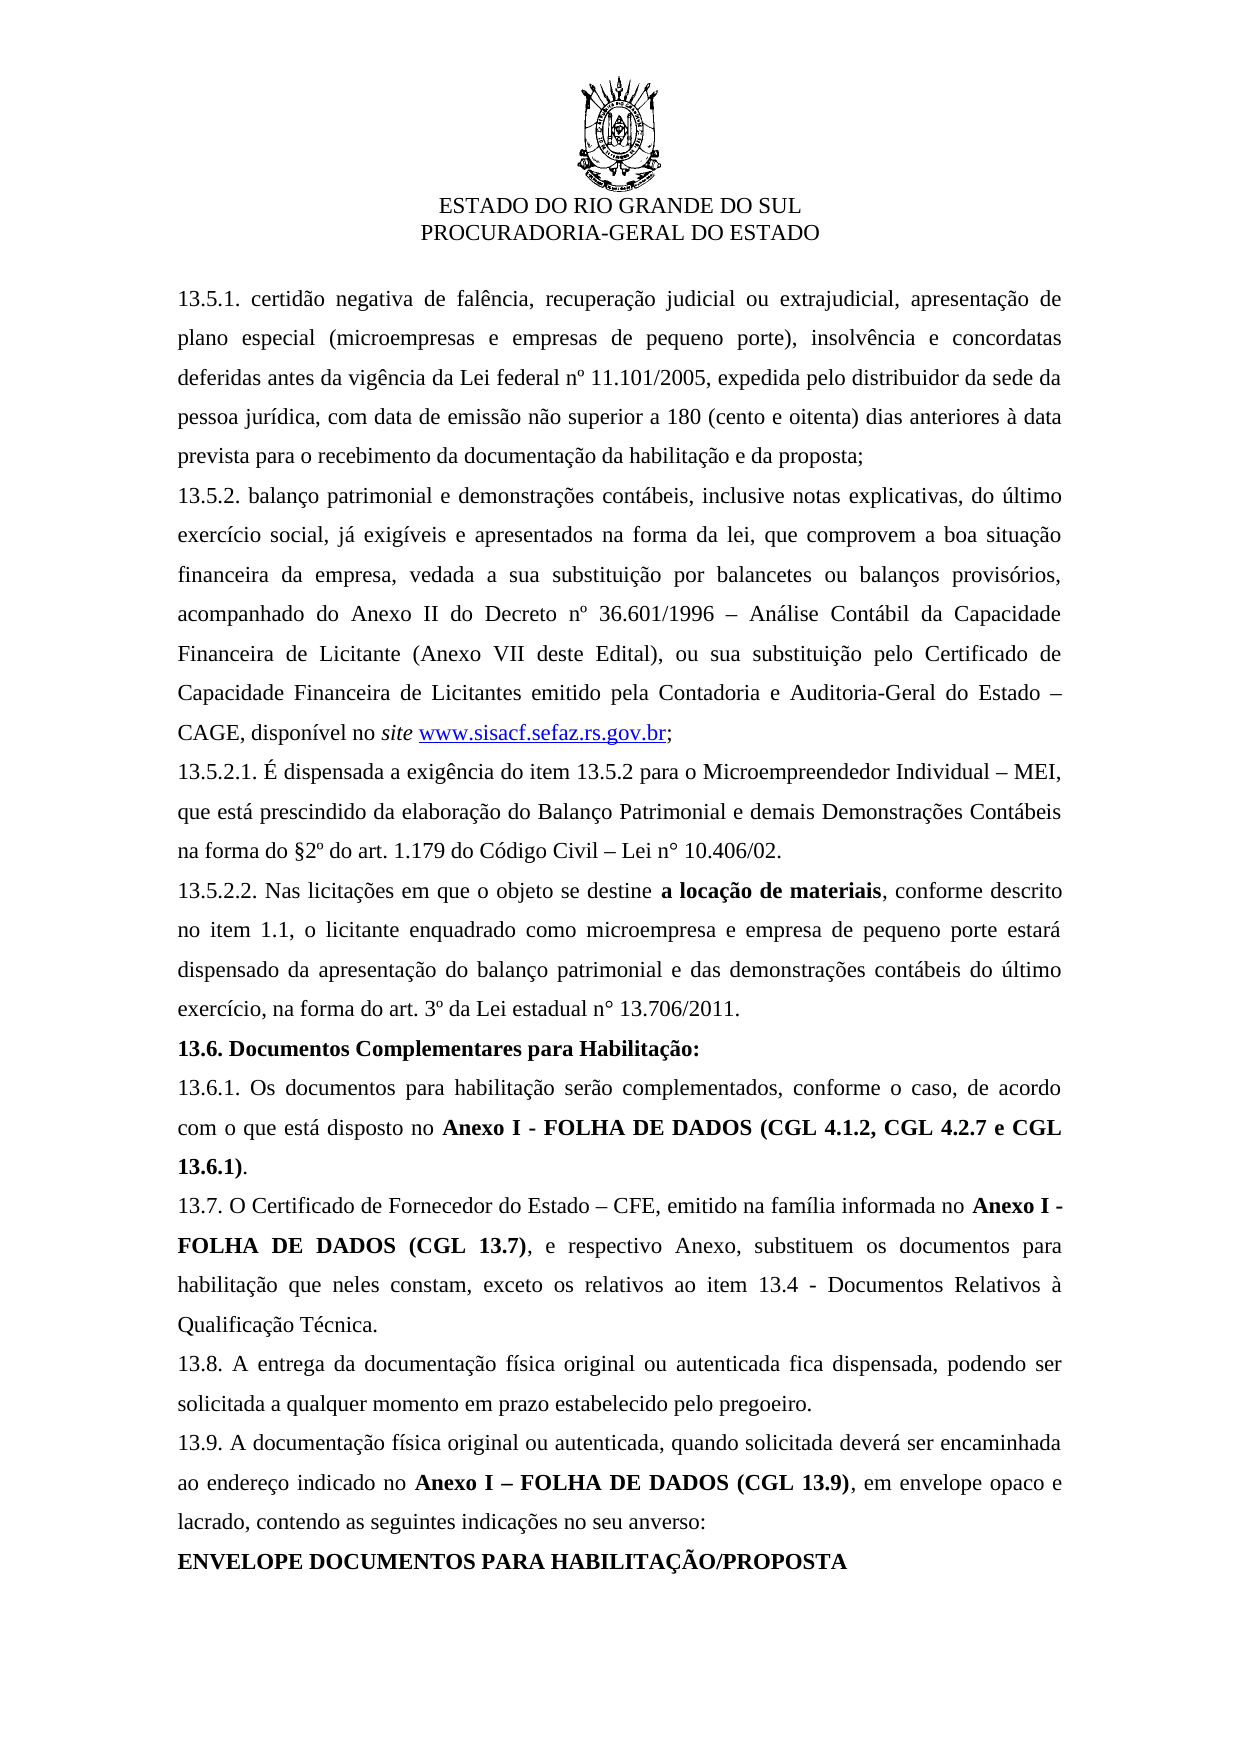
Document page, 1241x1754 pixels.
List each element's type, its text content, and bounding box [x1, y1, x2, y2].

text 13.5.2.2. Nas licitações em que o objeto se destine a locação de materiais, conforme descrito no item 1.1, o licitante enquadrado como microempresa e empresa de pequeno porte estará dispensado da apresentação do balanço patrimonial e das demonstrações contábeis do último exercício, na forma do art. 3º da Lei estadual n° 13.706/2011. [177, 877, 1063, 1022]
text 13.5.2. balanço patrimonial e demonstrações contábeis, inclusive notas explicativas, do último exercício social, já exigíveis e apresentados na forma da lei, que comprovem a boa situação financeira da empresa, vedada a sua substituição por balancetes ou balanços provisórios, acompanhado do Anexo II do Decreto nº 36.601/1996 – Análise Contábil da Capacidade Financeira de Licitante (Anexo VII deste Edital), ou sua substituição pelo Certificado de Capacidade Financeira de Licitantes emitido pela Contadoria e Auditoria-Geral do Estado – CAGE, disponível no site www.sisacf.sefaz.rs.gov.br; [177, 482, 1063, 745]
text 13.5.2.1. É dispensada a exigência do item 13.5.2 para o Microempreendedor Individual – MEI, que está prescindido da elaboração do Balanço Patrimonial e demais Demonstrações Contábeis na forma do §2º do art. 1.179 do Código Civil – Lei n° 10.406/02. [177, 758, 1063, 864]
text 13.9. A documentação física original ou autenticada, quando solicitada deverá ser encaminhada ao endereço indicado no Anexo I – FOLHA DE DADOS (CGL 13.9), em envelope opaco e lacrado, contendo as seguintes indicações no seu anverso: [177, 1429, 1063, 1535]
text 13.7. O Certificado de Fornecedor do Estado – CFE, emitido na família informada no Anexo I - FOLHA DE DADOS (CGL 13.7), e respectivo Anexo, substituem os documentos para habilitação que neles constam, exceto os relativos ao item 13.4 - Documentos Relativos à Qualificação Técnica. [177, 1193, 1063, 1337]
text ENVELOPE DOCUMENTOS PARA HABILITAÇÃO/PROPOSTA [177, 1548, 1063, 1574]
text 13.5.1. certidão negativa de falência, recuperação judicial ou extrajudicial, apresentação de plano especial (microempresas e empresas de pequeno porte), insolvência e concordatas deferidas antes da vigência da Lei federal nº 11.101/2005, expedida pelo distribuidor da sede da pessoa jurídica, com data de emissão não superior a 180 (cento e oitenta) dias anteriores à data prevista para o recebimento da documentação da habilitação e da proposta; [177, 284, 1063, 469]
text 13.8. A entrega da documentação física original ou autenticada fica dispensada, podendo ser solicitada a qualquer momento em prazo estabelecido pelo pregoeiro. [177, 1351, 1063, 1416]
picture [576, 73, 664, 193]
text 13.6. Documentos Complementares para Habilitação: [177, 1035, 1063, 1061]
text 13.6.1. Os documentos para habilitação serão complementados, conforme o caso, de acordo com o que está disposto no Anexo I - FOLHA DE DADOS (CGL 4.1.2, CGL 4.2.7 e CGL 13.6.1). [177, 1074, 1063, 1179]
